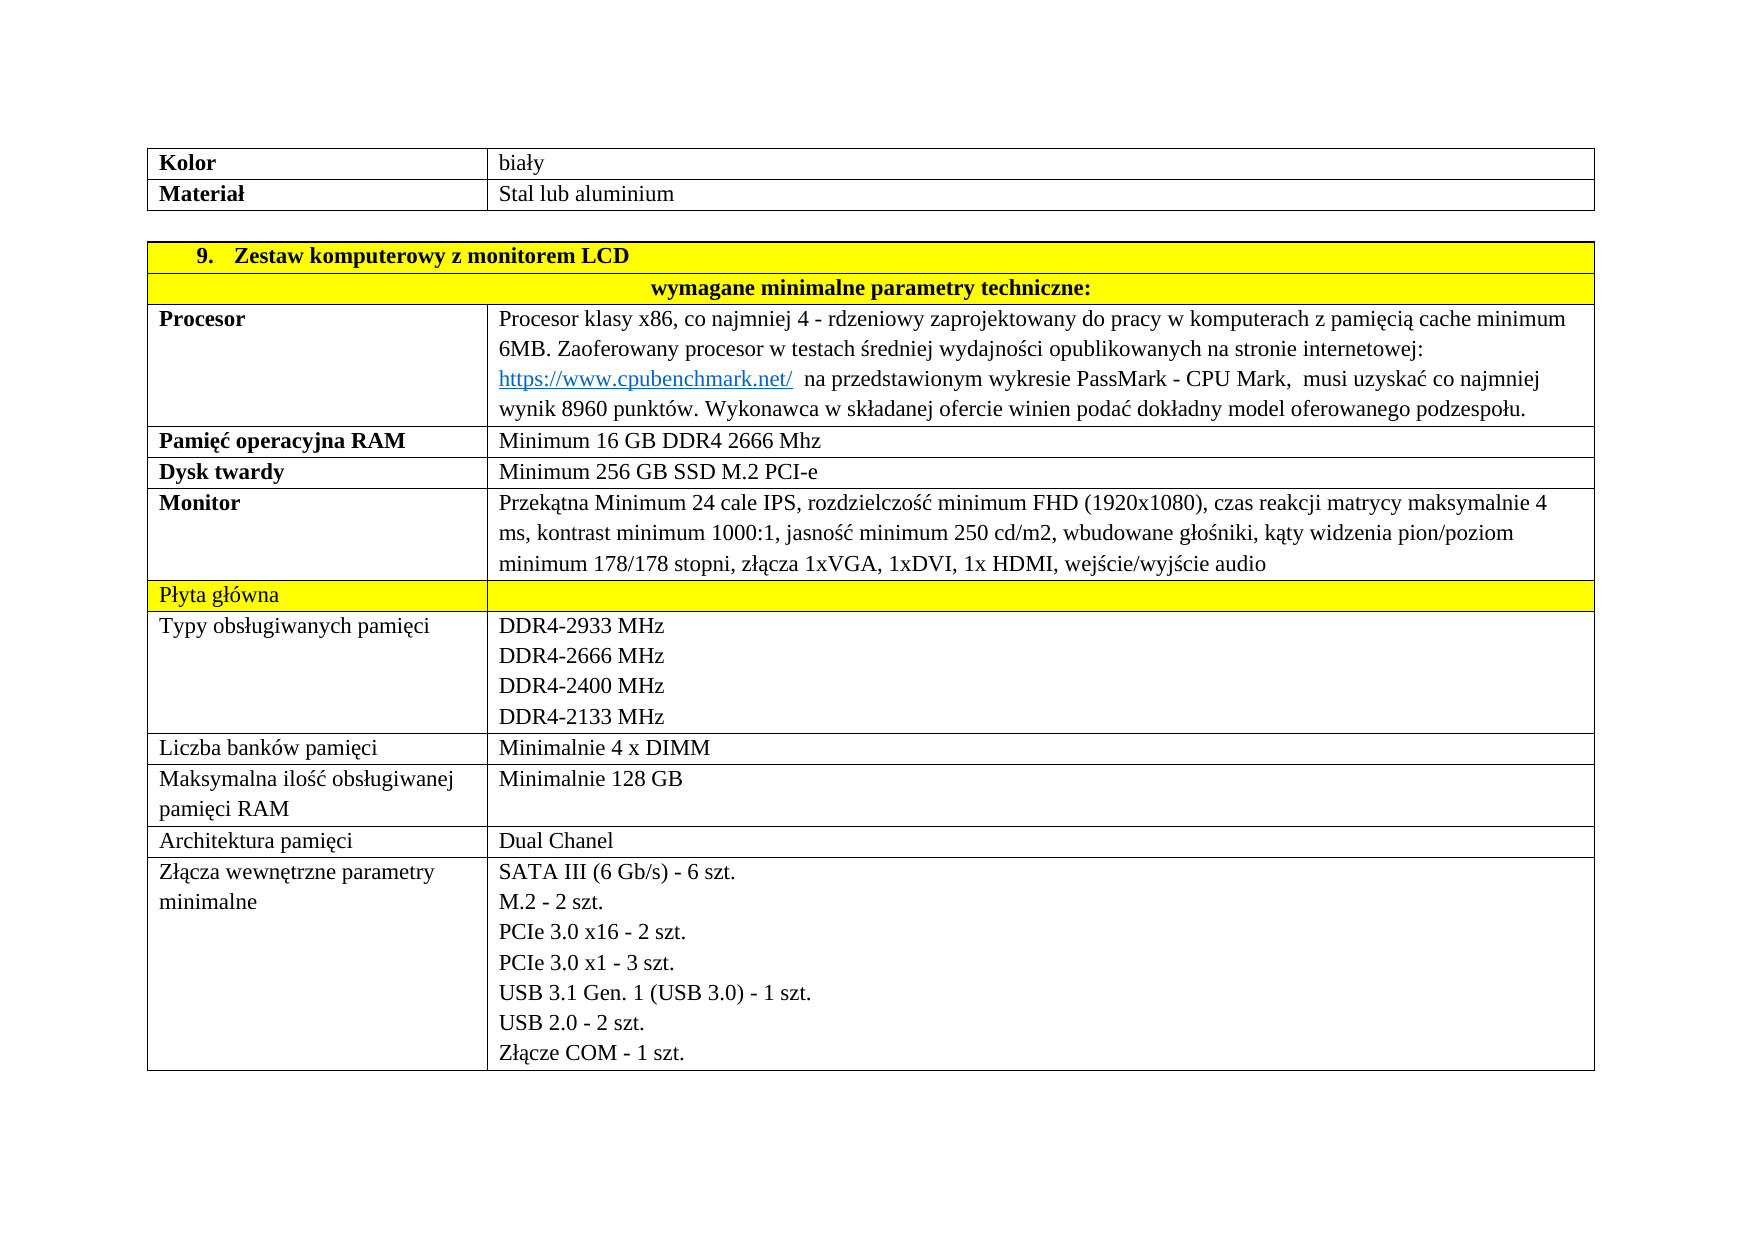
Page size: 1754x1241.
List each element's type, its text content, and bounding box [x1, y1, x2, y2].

table_cell Przekątna Minimum 24 cale IPS, rozdzielczość minimum FHD (1920x1080), czas reakcji matrycy maksymalnie 4 ms, kontrast minimum 1000:1, jasność minimum 250 cd/m2, wbudowane głośniki, kąty widzenia pion/poziom minimum 178/178 stopni, złącza 1xVGA, 1xDVI, 1x HDMI, wejście/wyjście audio [488, 489, 1594, 580]
table_cell Maksymalna ilość obsługiwanej pamięci RAM [148, 765, 487, 826]
table_cell Minimalnie 4 x DIMM [488, 734, 1594, 764]
table_cell DDR4-2933 MHz DDR4-2666 MHz DDR4-2400 MHz DDR4-2133 MHz [488, 612, 1594, 733]
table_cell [148, 858, 487, 1069]
table_cell Płyta główna [148, 581, 487, 611]
table_cell Pamięć operacyjna RAM [148, 427, 487, 457]
table_cell Stal lub aluminium [488, 180, 1594, 210]
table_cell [488, 858, 1594, 1069]
table_cell Procesor [148, 305, 487, 426]
table_cell Kolor [148, 149, 487, 179]
table_cell wymagane minimalne parametry techniczne: [148, 274, 1594, 304]
table_cell Typy obsługiwanych pamięci [148, 612, 487, 733]
table_cell Minimalnie 128 GB [488, 765, 1594, 826]
table_cell Liczba banków pamięci [148, 734, 487, 764]
table_cell biały [488, 149, 1594, 179]
table_cell Dual Chanel [488, 827, 1594, 857]
table_cell [488, 581, 1594, 611]
table_cell Procesor klasy x86, co najmniej 4 - rdzeniowy zaprojektowany do pracy w komputerach z pamięcią cache minimum 6MB. Zaoferowany procesor w testach średniej wydajności opublikowanych na stronie internetowej: https://www.cpubenchmark.net/ na przedstawionym wykresie PassMark - CPU Mark, musi uzyskać co najmniej wynik 8960 punktów. Wykonawca w składanej ofercie winien podać dokładny model oferowanego podzespołu. [488, 305, 1594, 426]
table_cell Materiał [148, 180, 487, 210]
table_cell Architektura pamięci [148, 827, 487, 857]
table_header Zestaw komputerowy z monitorem LCD [148, 243, 1594, 273]
table_cell Monitor [148, 489, 487, 580]
table_cell Dysk twardy [148, 458, 487, 488]
table_cell Minimum 256 GB SSD M.2 PCI-e [488, 458, 1594, 488]
table_cell Minimum 16 GB DDR4 2666 Mhz [488, 427, 1594, 457]
